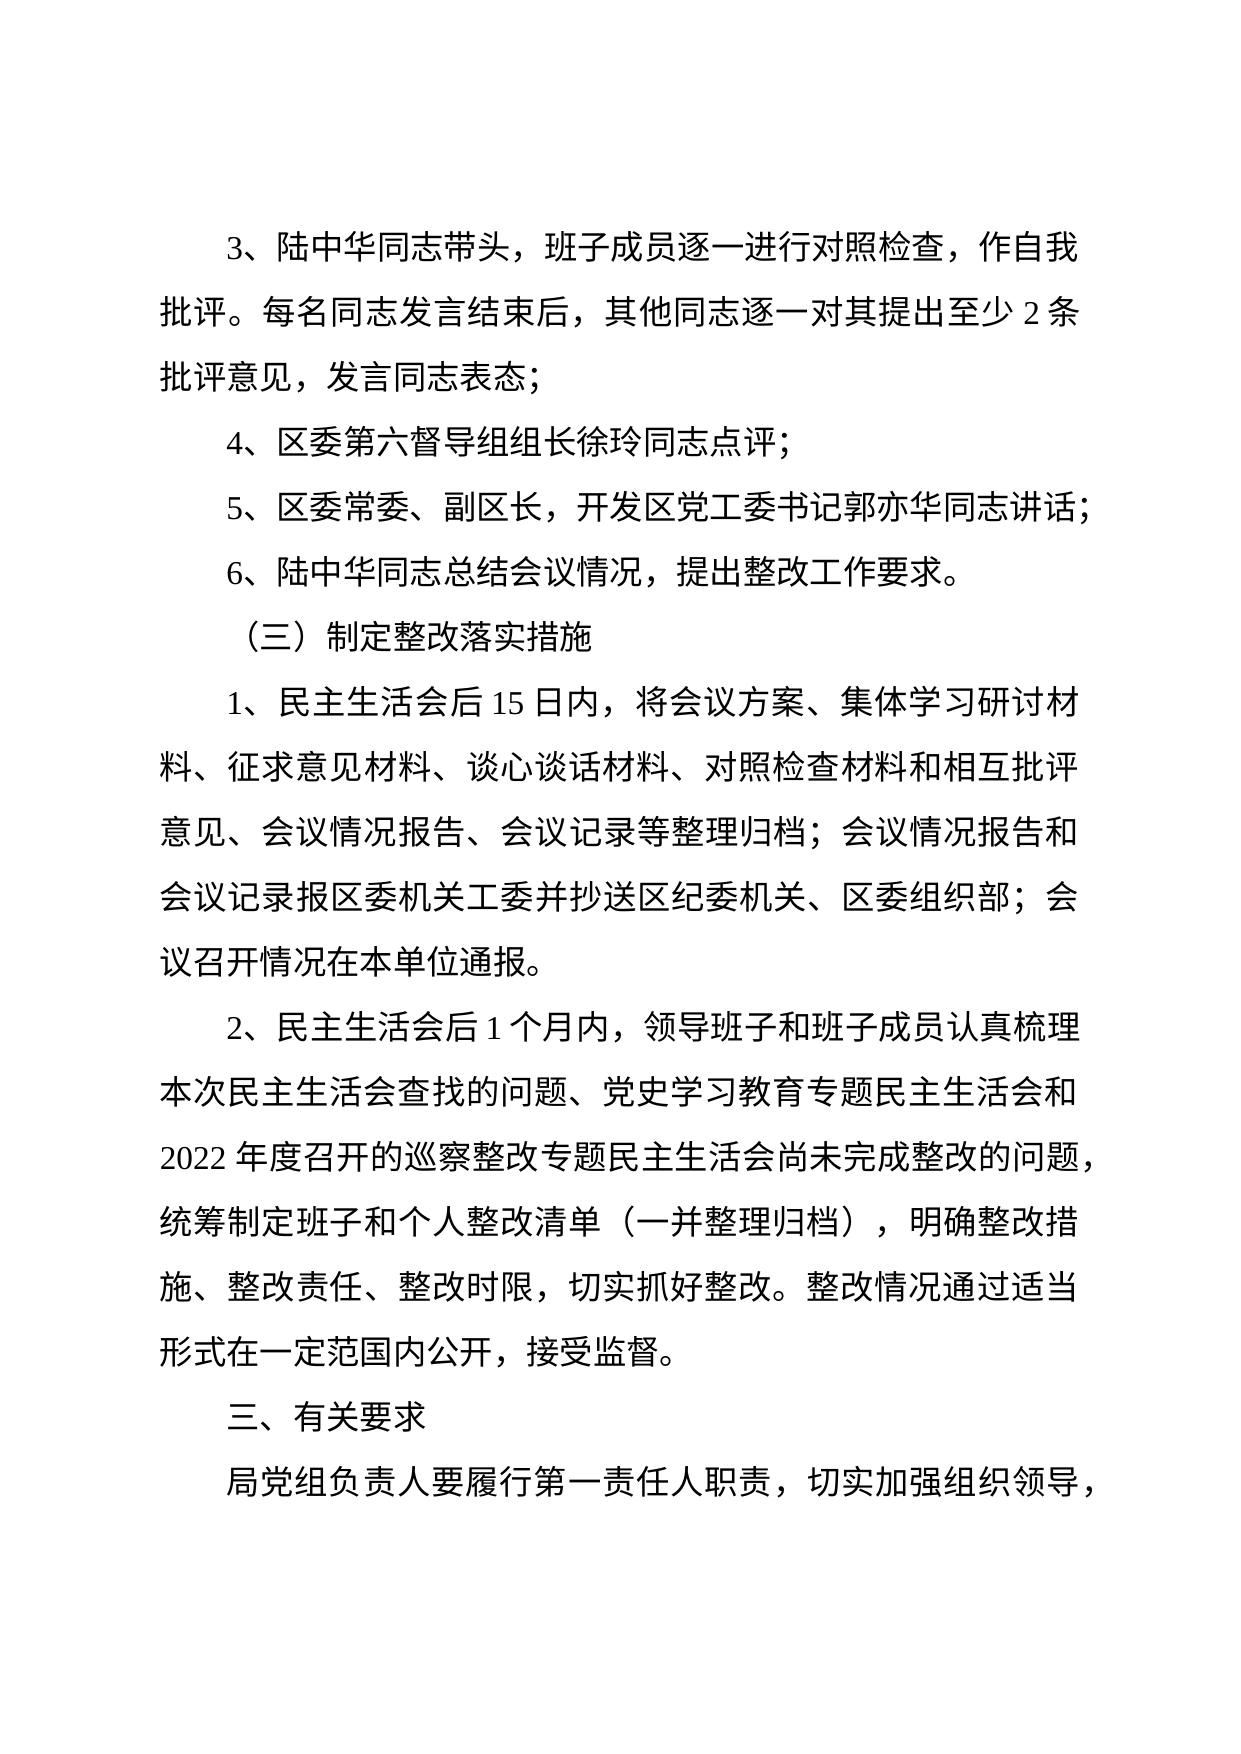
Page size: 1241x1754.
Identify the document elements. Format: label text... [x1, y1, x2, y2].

text 3、陆中华同志带头，班子成员逐一进行对照检查，作自我批评。每名同志发言结束后，其他同志逐一对其提出至少2条批评意见，发言同志表态； [159, 212, 1081, 407]
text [159, 1447, 1081, 1512]
text 6、陆中华同志总结会议情况，提出整改工作要求。 [159, 537, 1081, 602]
text 4、区委第六督导组组长徐玲同志点评； [159, 407, 1081, 472]
text （三）制定整改落实措施 [159, 602, 1081, 667]
text 三、有关要求 [159, 1382, 1081, 1447]
text 2、民主生活会后1个月内，领导班子和班子成员认真梳理本次民主生活会查找的问题、党史学习教育专题民主生活会和2022 年度召开的巡察整改专题民主生活会尚未完成整改的问题，统筹制定班子和个人整改清单（一并整理归档），明确整改措施、整改责任、整改时限，切实抓好整改。整改情况通过适当形式在一定范国内公开，接受监督。 [159, 992, 1081, 1382]
text 1、民主生活会后15日内，将会议方案、集体学习研讨材料、征求意见材料、谈心谈话材料、对照检查材料和相互批评意见、会议情况报告、会议记录等整理归档；会议情况报告和会议记录报区委机关工委并抄送区纪委机关、区委组织部；会议召开情况在本单位通报。 [159, 667, 1081, 992]
text 5、区委常委、副区长，开发区党工委书记郭亦华同志讲话； [159, 472, 1081, 537]
